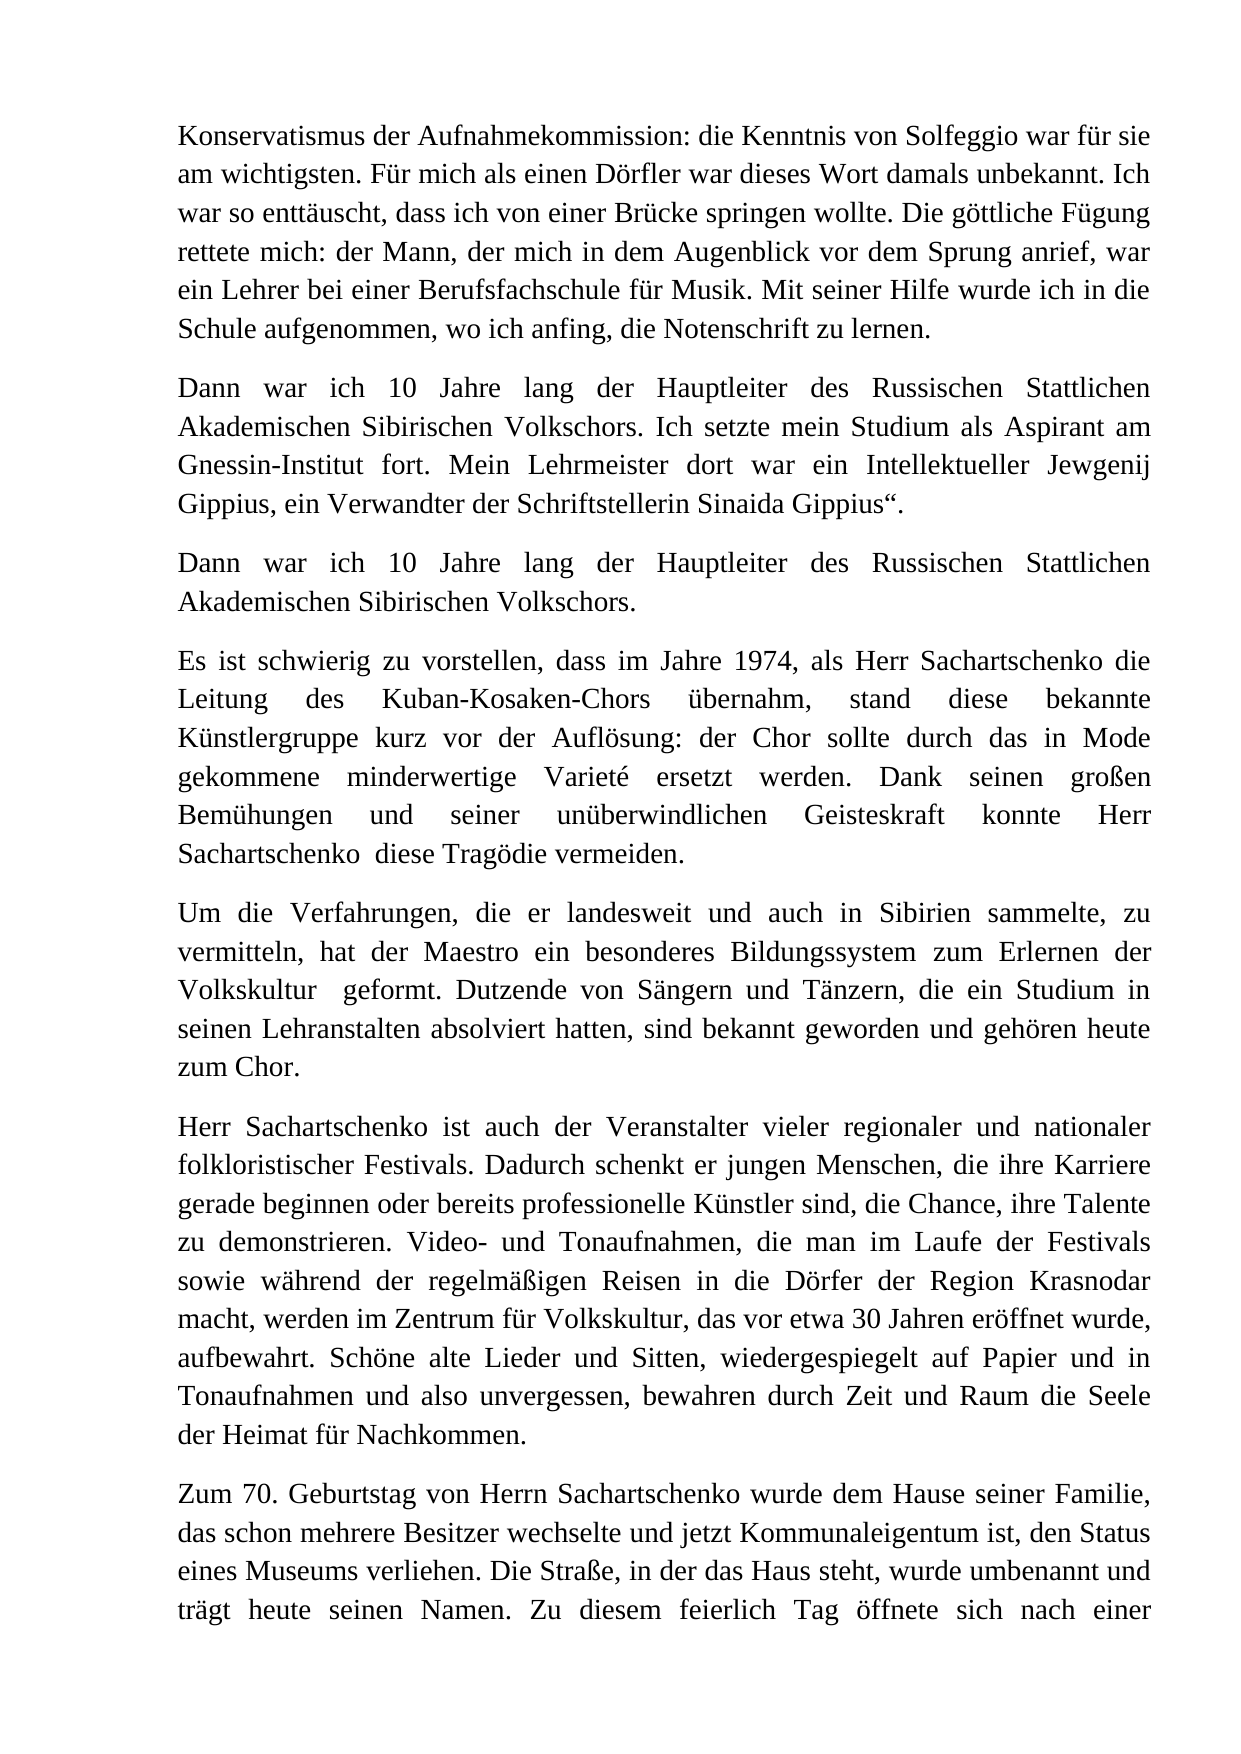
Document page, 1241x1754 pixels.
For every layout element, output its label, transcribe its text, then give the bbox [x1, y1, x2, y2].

text Um die Verfahrungen, die er landesweit und auch in Sibirien sammelte, zu vermitteln, hat der Maestro ein besonderes Bildungssystem zum Erlernen der Volkskultur geformt. Dutzende von Sängern und Tänzern, die ein Studium in seinen Lehranstalten absolviert hatten, sind bekannt geworden und gehören heute zum Chor. [177, 895, 1152, 1083]
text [177, 118, 1152, 344]
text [177, 1476, 1152, 1626]
text Herr Sachartschenko ist auch der Veranstalter vieler regionaler und nationaler folkloristischer Festivals. Dadurch schenkt er jungen Menschen, die ihre Karriere gerade beginnen oder bereits professionelle Künstler sind, die Chance, ihre Talente zu demonstrieren. Video- und Tonaufnahmen, die man im Laufe der Festivals sowie während der regelmäßigen Reisen in die Dörfer der Region Krasnodar macht, werden im Zentrum für Volkskultur, das vor etwa 30 Jahren eröffnet wurde, aufbewahrt. Schöne alte Lieder und Sitten, wiedergespiegelt auf Papier und in Tonaufnahmen und also unvergessen, bewahren durch Zeit und Raum die Seele der Heimat für Nachkommen. [177, 1109, 1152, 1451]
text Dann war ich 10 Jahre lang der Hauptleiter des Russischen Stattlichen Akademischen Sibirischen Volkschors. [177, 545, 1152, 617]
text Es ist schwierig zu vorstellen, dass im Jahre 1974, als Herr Sachartschenko die Leitung des Kuban-Kosaken-Chors übernahm, stand diese bekannte Künstlergruppe kurz vor der Auflösung: der Chor sollte durch das in Mode gekommene minderwertige Varieté ersetzt werden. Dank seinen großen Bemühungen und seiner unüberwindlichen Geisteskraft konnte Herr Sachartschenko diese Tragödie vermeiden. [177, 643, 1152, 869]
text Dann war ich 10 Jahre lang der Hauptleiter des Russischen Stattlichen Akademischen Sibirischen Volkschors. Ich setzte mein Studium als Aspirant am Gnessin-Institut fort. Mein Lehrmeister dort war ein Intellektueller Jewgenij Gippius, ein Verwandter der Schriftstellerin Sinaida Gippius“. [177, 370, 1152, 519]
